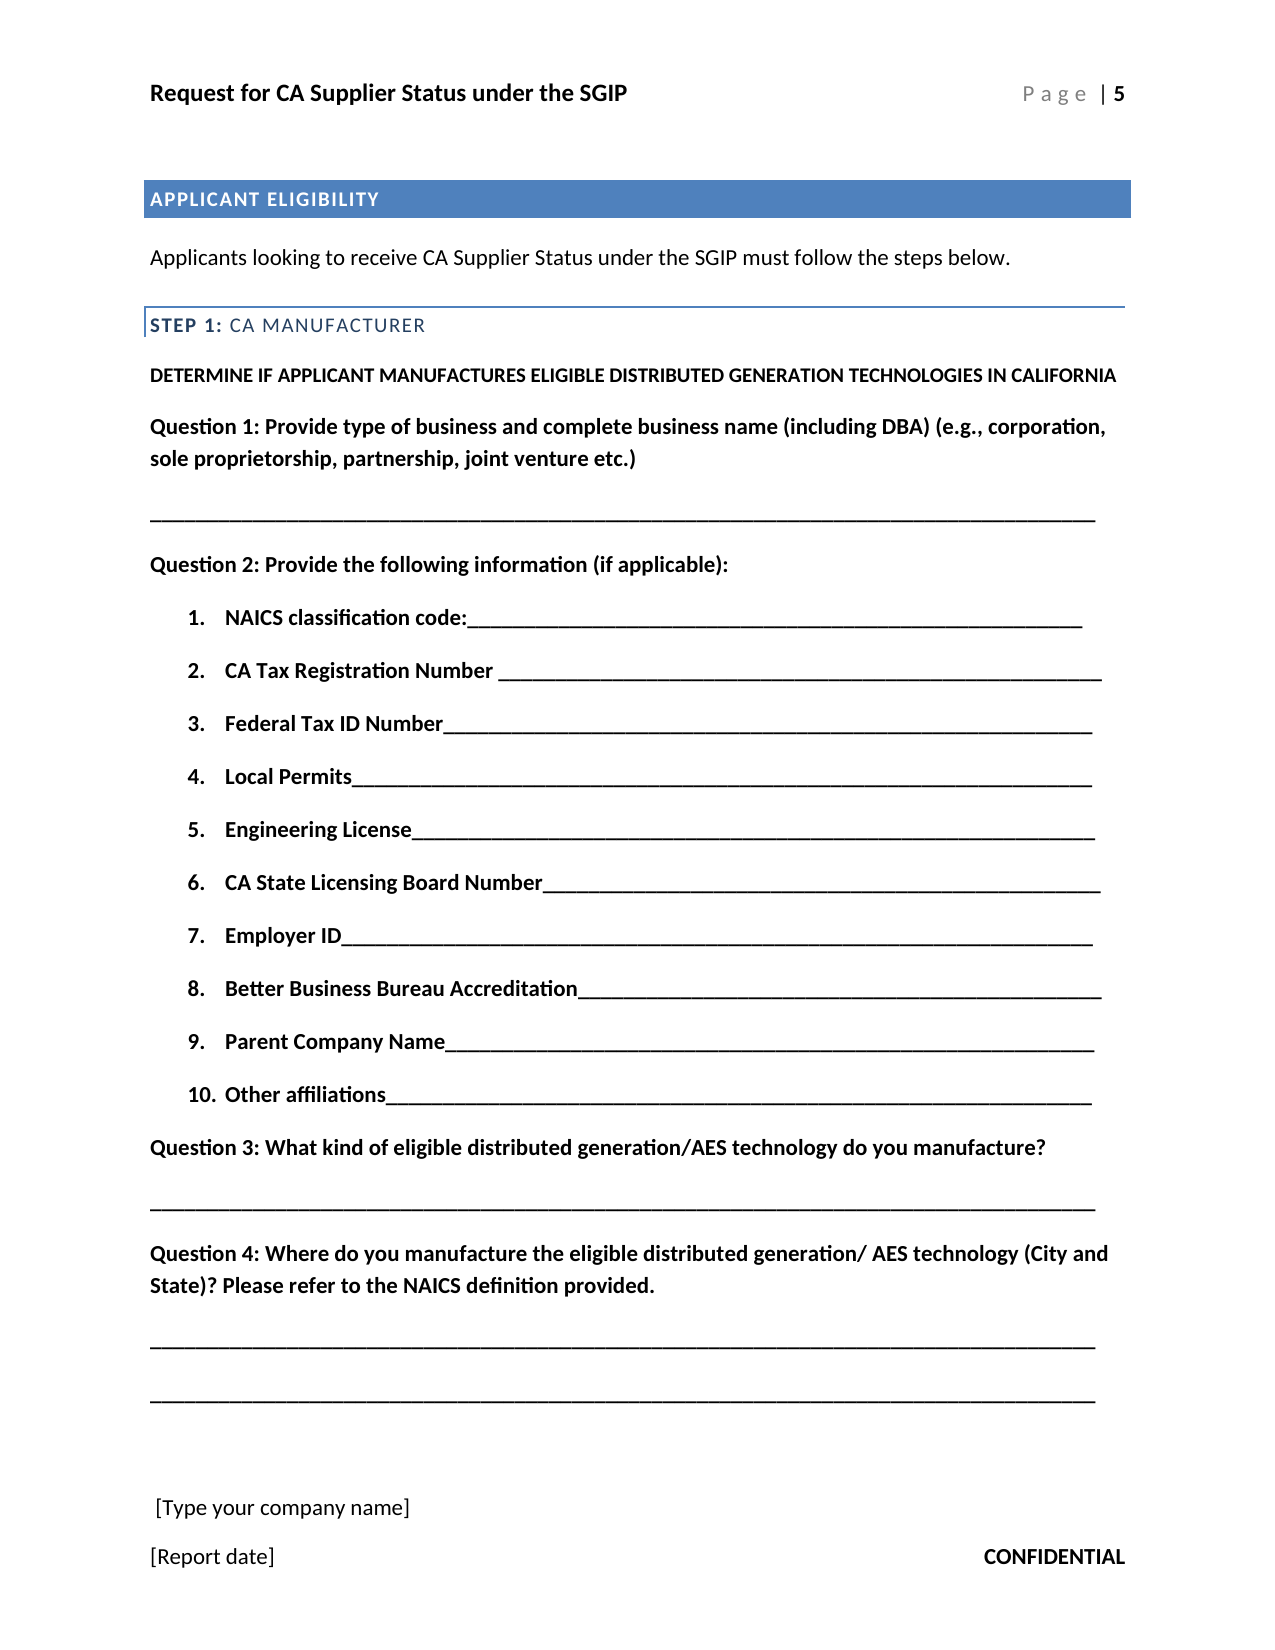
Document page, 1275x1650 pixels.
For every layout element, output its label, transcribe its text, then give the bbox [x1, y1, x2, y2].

list CA Tax Registration Number _____________________________________________________ [187, 656, 1125, 684]
text Question 1: Provide type of business and complete business name (including DBA) (e.g., corporation, sole proprietorship, partnership, joint venture etc.) [150, 412, 1125, 472]
list Employer ID__________________________________________________________________ [187, 921, 1125, 949]
text ___________________________________________________________________________________ [150, 1378, 1125, 1406]
text ___________________________________________________________________________________ [150, 1324, 1125, 1353]
list Parent Company Name_________________________________________________________ [187, 1027, 1125, 1055]
list Federal Tax ID Number_________________________________________________________ [187, 709, 1125, 737]
text Determine if applicant manufactures eligible distributed generation technologies in California [150, 362, 1125, 387]
text Question 2: Provide the following information (if applicable): [150, 550, 1125, 578]
text Question 4: Where do you manufacture the eligible distributed generation/ AES technology (City and State)? Please refer to the NAICS definition provided. [150, 1239, 1125, 1299]
list Engineering License____________________________________________________________ [187, 815, 1125, 843]
list CA State Licensing Board Number_________________________________________________ [187, 868, 1125, 896]
list Other affiliations______________________________________________________________ [187, 1080, 1125, 1108]
list Local Permits_________________________________________________________________ [187, 762, 1125, 790]
subtitle Applicant Eligibility [150, 186, 1125, 212]
list Better Business Bureau Accreditation______________________________________________ [187, 974, 1125, 1002]
text Applicants looking to receive CA Supplier Status under the SGIP must follow the steps below. [150, 243, 1125, 271]
text Question 3: What kind of eligible distributed generation/AES technology do you manufacture? [150, 1133, 1125, 1161]
list NAICS classification code:______________________________________________________ [187, 603, 1125, 631]
subtitle Step 1: CA Manufacturer [146, 308, 1125, 337]
text ___________________________________________________________________________________ [150, 497, 1125, 525]
text ___________________________________________________________________________________ [150, 1186, 1125, 1214]
